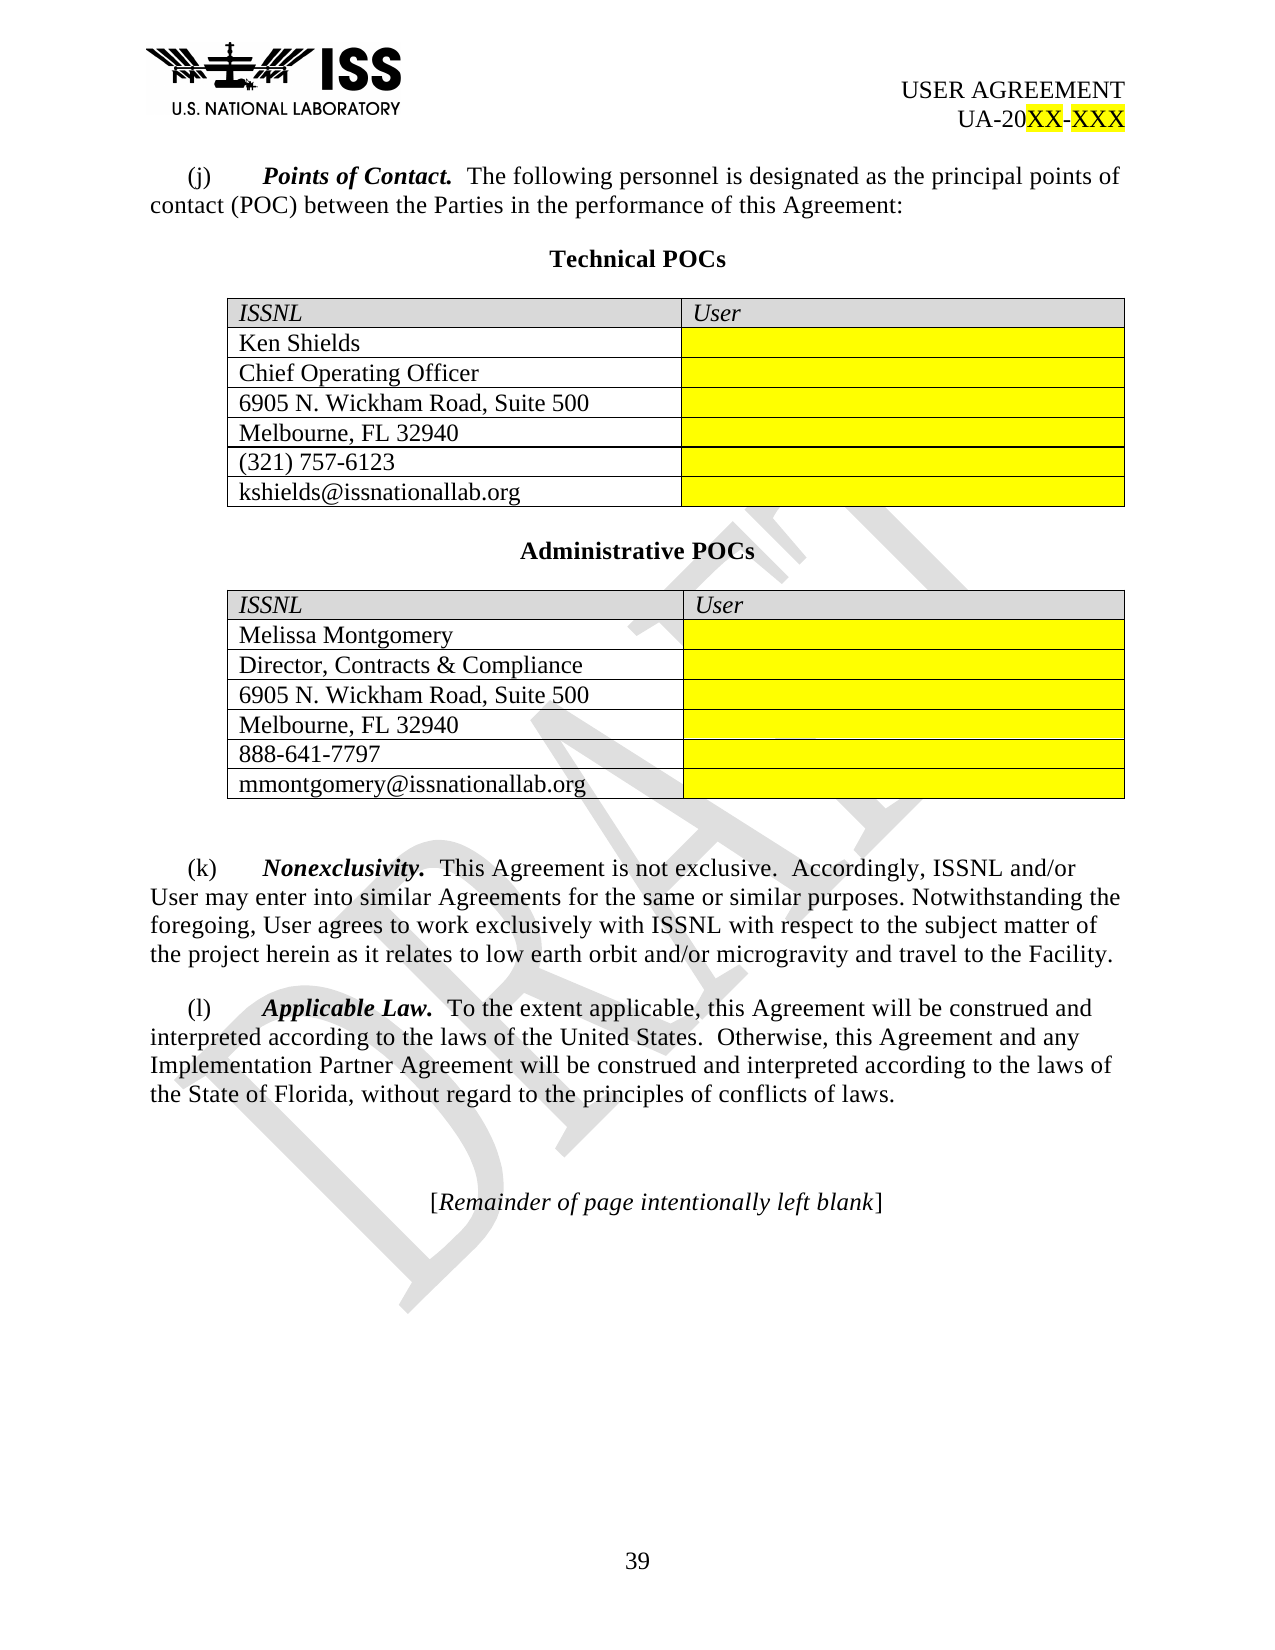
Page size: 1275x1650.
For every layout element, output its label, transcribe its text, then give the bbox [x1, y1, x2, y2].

table_cell Melbourne, FL 32940 [228, 418, 681, 446]
table_cell 6905 N. Wickham Road, Suite 500 [228, 680, 683, 709]
table_cell Ken Shields [228, 328, 681, 357]
table_cell [684, 650, 1124, 679]
table_cell 6905 N. Wickham Road, Suite 500 [228, 388, 681, 417]
table_cell 888-641-7797 [228, 740, 683, 768]
table_cell [682, 358, 1124, 387]
table_cell kshields@issnationallab.org [228, 477, 681, 506]
table_cell Melissa Montgomery [228, 620, 683, 649]
table_cell [684, 769, 1124, 798]
table_cell [682, 328, 1124, 357]
table_cell Melbourne, FL 32940 [228, 710, 683, 738]
table_cell [684, 740, 1124, 768]
table_cell [682, 477, 1124, 506]
picture [146, 42, 401, 115]
subtitle [Remainder of page intentionally left blank] [187, 1187, 1125, 1215]
subtitle Administrative POCs [150, 507, 1125, 564]
table_cell [682, 418, 1124, 446]
table_cell [682, 388, 1124, 417]
subtitle Technical POCs [150, 244, 1125, 272]
subtitle Points of Contact. The following personnel is designated as the principal points of contact (POC) between the Parties in the performance of this Agreement: [150, 161, 1125, 219]
table_header User [684, 591, 1124, 619]
table_cell [684, 680, 1124, 709]
table_header ISSNL [228, 299, 681, 327]
table_cell [684, 620, 1124, 649]
table_header User [682, 299, 1124, 327]
table_header ISSNL [228, 591, 683, 619]
subtitle Applicable Law. To the extent applicable, this Agreement will be construed and interpreted according to the laws of the United States. Otherwise, this Agreement and any Implementation Partner Agreement will be construed and interpreted according to the laws of the State of Florida, without regard to the principles of conflicts of laws. [150, 993, 1125, 1108]
table_cell Chief Operating Officer [228, 358, 681, 387]
table_cell Director, Contracts & Compliance [228, 650, 683, 679]
subtitle Nonexclusivity. This Agreement is not exclusive. Accordingly, ISSNL and/or User may enter into similar Agreements for the same or similar purposes. Notwithstanding the foregoing, User agrees to work exclusively with ISSNL with respect to the subject matter of the project herein as it relates to low earth orbit and/or microgravity and travel to the Facility. [150, 853, 1125, 968]
table_cell [684, 710, 1124, 738]
table_cell mmontgomery@issnationallab.org [228, 769, 683, 798]
table_cell [682, 448, 1124, 476]
table_cell (321) 757-6123 [228, 448, 681, 476]
